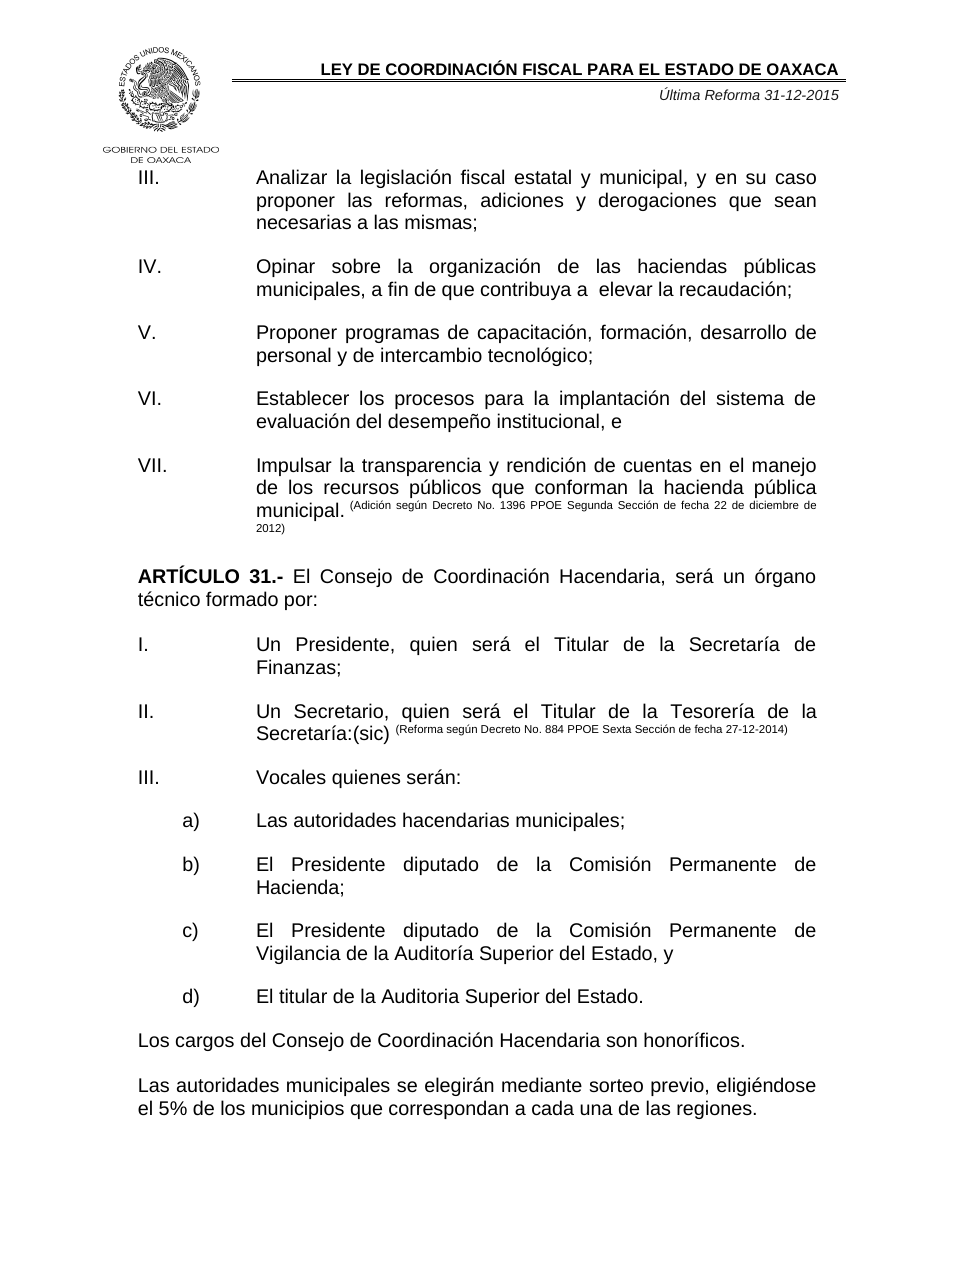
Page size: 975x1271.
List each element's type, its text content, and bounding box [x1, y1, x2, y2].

list Proponer programas de capacitación, formación, desarrollo de personal y de intercambio tecnológico; [138, 321, 817, 366]
list Impulsar la transparencia y rendición de cuentas en el manejo de los recursos públicos que conforman la hacienda pública municipal. (Adición según Decreto No. 1396 PPOE Segunda Sección de fecha 22 de diciembre de 2012) [138, 453, 817, 544]
list El Presidente diputado de la Comisión Permanente de Hacienda; [182, 853, 817, 898]
list El Presidente diputado de la Comisión Permanente de Vigilancia de la Auditoría Superior del Estado, y [182, 919, 817, 964]
list Un Secretario, quien será el Titular de la Tesorería de la Secretaría:(sic) (Reforma según Decreto No. 884 PPOE Sexta Sección de fecha 27-12-2014) [138, 699, 817, 745]
list El titular de la Auditoria Superior del Estado. [182, 985, 817, 1008]
list Vocales quienes serán: [138, 766, 817, 788]
text ARTÍCULO 31.- El Consejo de Coordinación Hacendaria, será un órgano técnico formado por: [138, 565, 817, 611]
picture [100, 44, 222, 166]
list Un Presidente, quien será el Titular de la Secretaría de Finanzas; [138, 633, 817, 679]
text Las autoridades municipales se elegirán mediante sorteo previo, eligiéndose el 5% de los municipios que correspondan a cada una de las regiones. [138, 1074, 817, 1120]
list Opinar sobre la organización de las haciendas públicas municipales, a fin de que contribuya a elevar la recaudación; [138, 255, 817, 300]
list Analizar la legislación fiscal estatal y municipal, y en su caso proponer las reformas, adiciones y derogaciones que sean necesarias a las mismas; [138, 166, 817, 234]
text Los cargos del Consejo de Coordinación Hacendaria son honoríficos. [138, 1029, 817, 1052]
list Las autoridades hacendarias municipales; [182, 809, 817, 832]
list Establecer los procesos para la implantación del sistema de evaluación del desempeño institucional, e [138, 387, 817, 433]
